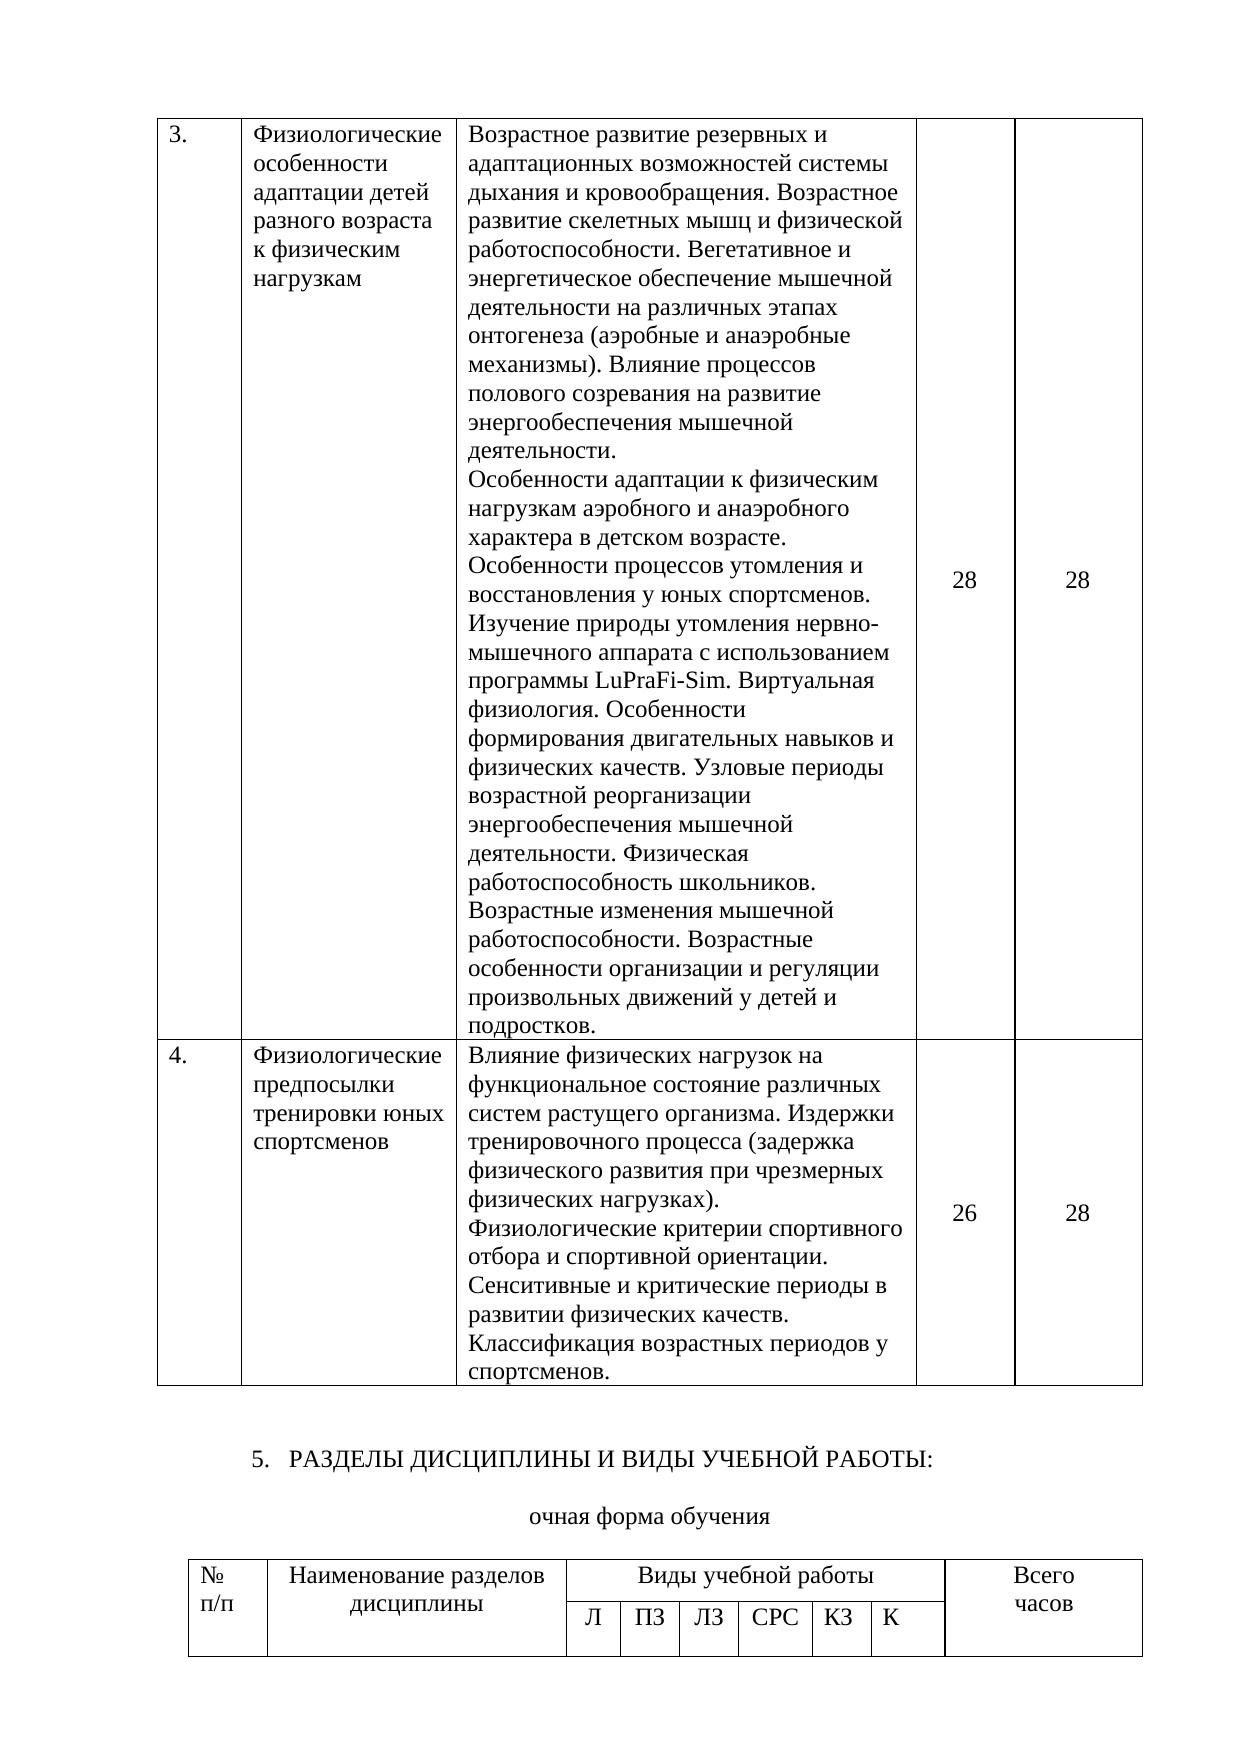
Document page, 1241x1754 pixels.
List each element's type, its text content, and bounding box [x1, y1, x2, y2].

table_cell Влияние физических нагрузок на функциональное состояние различных систем растущего организма. Издержки тренировочного процесса (задержка физического развития при чрезмерных физических нагрузках). Физиологические критерии спортивного отбора и спортивной ориентации. Сенситивные и критические периоды в развитии физических качеств. Классификация возрастных периодов у спортсменов. [457, 1040, 916, 1385]
table_cell Возрастное развитие резервных и адаптационных возможностей системы дыхания и кровообращения. Возрастное развитие скелетных мышц и физической работоспособности. Вегетативное и энергетическое обеспечение мышечной деятельности на различных этапах онтогенеза (аэробные и анаэробные механизмы). Влияние процессов полового созревания на развитие энергообеспечения мышечной деятельности. Особенности адаптации к физическим нагрузкам аэробного и анаэробного характера в детском возрасте. Особенности процессов утомления и восстановления у юных спортсменов. Изучение природы утомления нервно-мышечного аппарата с использованием программы LuPraFi-Sim. Виртуальная физиология. Особенности формирования двигательных навыков и физических качеств. Узловые периоды возрастной реорганизации энергообеспечения мышечной деятельности. Физическая работоспособность школьников. Возрастные изменения мышечной работоспособности. Возрастные особенности организации и регуляции произвольных движений у детей и подростков. [457, 119, 916, 1039]
table_cell СРС [739, 1602, 812, 1656]
table_cell 28 [1016, 1040, 1142, 1385]
table_cell Физиологические предпосылки тренировки юных спортсменов [242, 1040, 456, 1385]
table_cell КЗ [813, 1602, 871, 1656]
table_cell К [872, 1602, 944, 1656]
table_cell 4. [158, 1040, 241, 1385]
table_header Виды учебной работы [567, 1560, 944, 1601]
table_header № п/п [189, 1560, 267, 1656]
table_cell ПЗ [621, 1602, 679, 1656]
list РАЗДЕЛЫ ДИСЦИПЛИНЫ И ВИДЫ УЧЕБНОЙ РАБОТЫ: [251, 1444, 1122, 1472]
table_header Наименование разделов дисциплины [268, 1560, 566, 1656]
text очная форма обучения [177, 1501, 1122, 1530]
table_cell 26 [917, 1040, 1014, 1385]
table_cell 3. [158, 119, 241, 1039]
table_cell Л [567, 1602, 620, 1656]
table_cell Физиологические особенности адаптации детей разного возраста к физическим нагрузкам [242, 119, 456, 1039]
table_cell 28 [1016, 119, 1142, 1039]
table_cell 28 [917, 119, 1014, 1039]
table_header Всего часов [946, 1560, 1142, 1656]
table_cell ЛЗ [680, 1602, 738, 1656]
